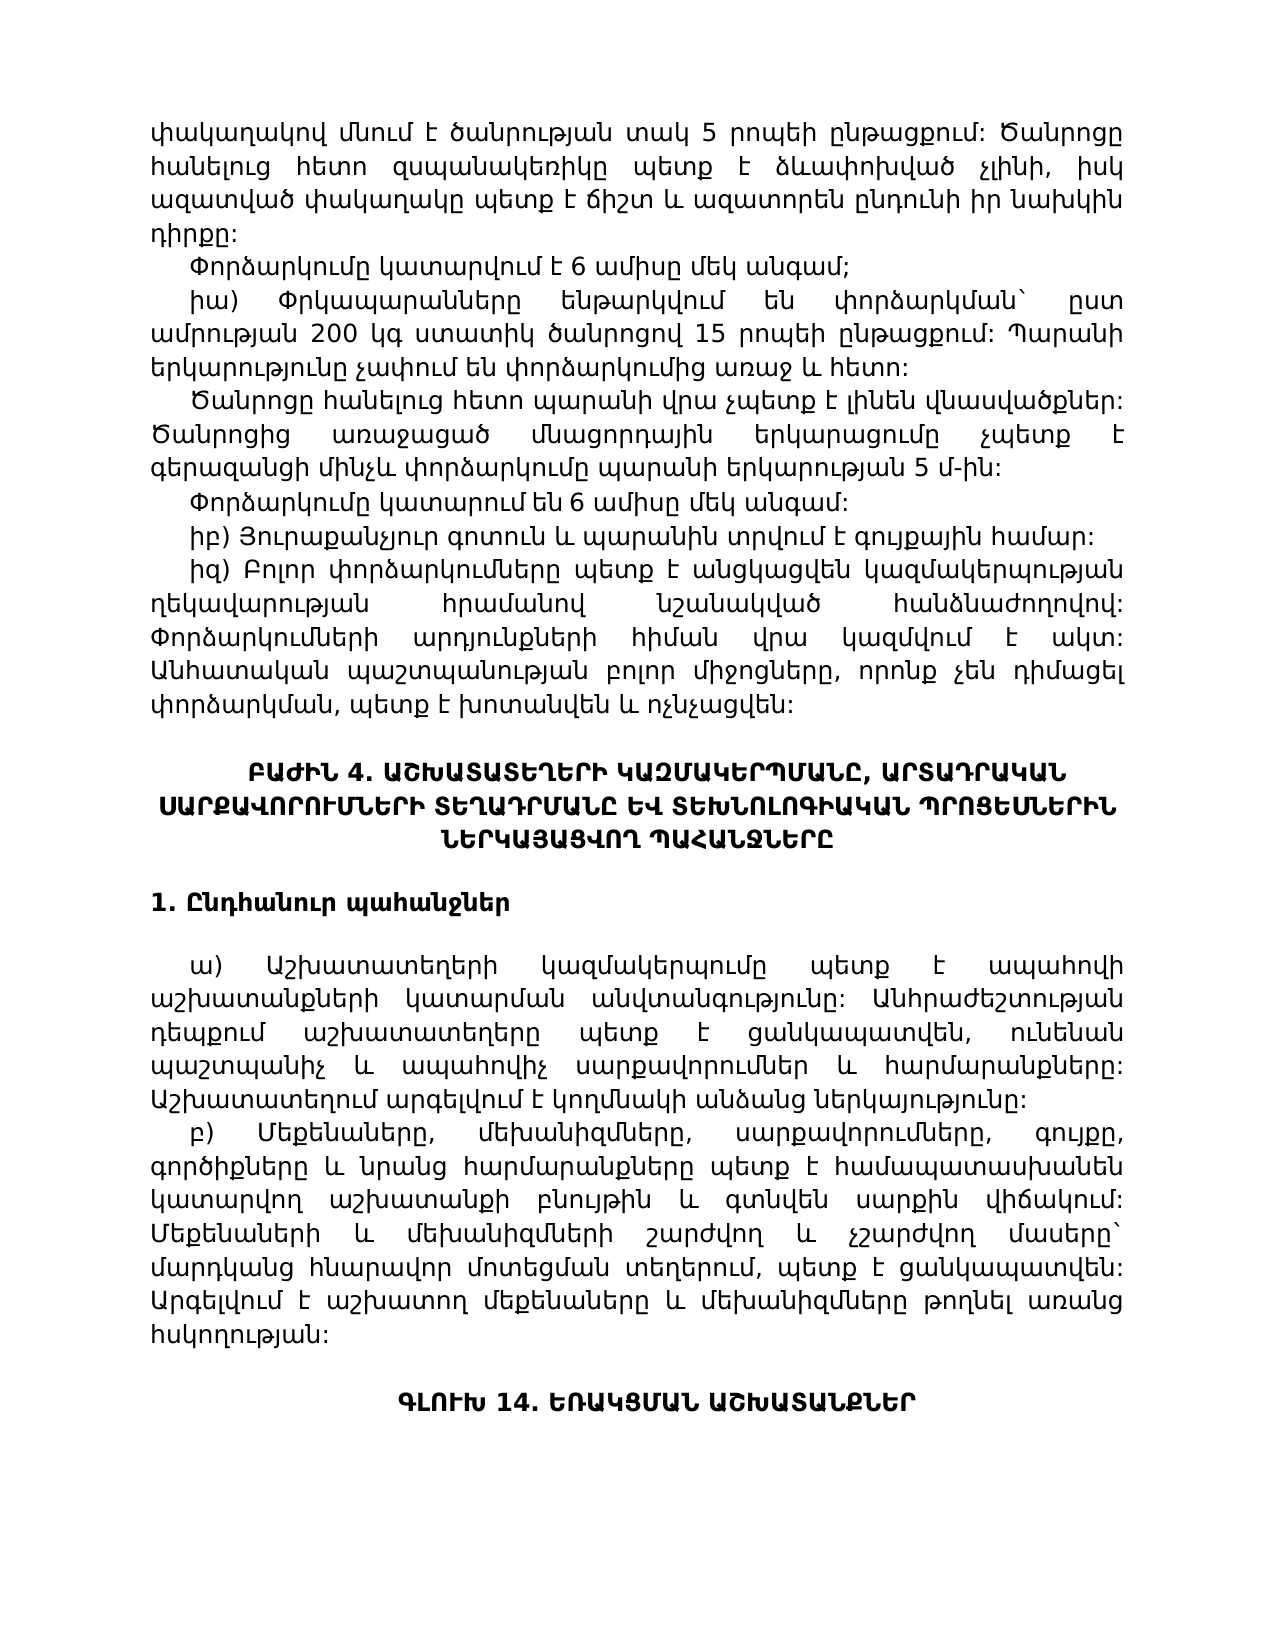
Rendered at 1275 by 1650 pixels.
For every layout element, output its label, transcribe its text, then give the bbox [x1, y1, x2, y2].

text Փորձարկումը կատարվում է 6 ամիսը մեկ անգամ; [150, 252, 1125, 282]
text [150, 118, 1125, 248]
text ա) Աշխատատեղերի կազմակերպումը պետք է ապահովի աշխատանքների կատարման անվտանգությունը: Անհրաժեշտության դեպքում աշխատատեղերը պետք է ցանկապատվեն, ունենան պաշտպանիչ և ապահովիչ սարքավորումներ և հարմարանքները: Աշխատատեղում արգելվում է կողմնակի անձանց ներկայությունը: [150, 951, 1125, 1114]
text իբ) Յուրաքանչյուր գոտուն և պարանին տրվում է գույքային համար: [150, 522, 1125, 551]
text Փորձարկումը կատարում են 6 ամիսը մեկ անգամ: [150, 487, 1125, 518]
text 1. Ընդհանուր պահանջներ [150, 888, 1125, 917]
text ԳԼՈՒԽ 14. ԵՌԱԿՑՄԱՆ ԱՇԽԱՏԱՆՔՆԵՐ [150, 1388, 1125, 1418]
text Ծանրոցը հանելուց հետո պարանի վրա չպետք է լինեն վնասվածքներ: Ծանրոցից առաջացած մնացորդային երկարացումը չպետք է գերազանցի մինչև փորձարկումը պարանի երկարության 5 մ-ին: [150, 387, 1125, 483]
text իա) Փրկապարանները ենթարկվում են փորձարկման` ըստ ամրության 200 կգ ստատիկ ծանրոցով 15 րոպեի ընթացքում: Պարանի երկարությունը չափում են փորձարկումից առաջ և հետո: [150, 286, 1125, 382]
text ԲԱԺԻՆ 4. ԱՇԽԱՏԱՏԵՂԵՐԻ ԿԱԶՄԱԿԵՐՊՄԱՆԸ, ԱՐՏԱԴՐԱԿԱՆ ՍԱՐՔԱՎՈՐՈՒՄՆԵՐԻ ՏԵՂԱԴՐՄԱՆԸ ԵՎ ՏԵԽՆՈԼՈԳԻԱԿԱՆ ՊՐՈՑԵՍՆԵՐԻՆ ՆԵՐԿԱՅԱՑՎՈՂ ՊԱՀԱՆՋՆԵՐԸ [150, 758, 1125, 855]
text բ) Մեքենաները, մեխանիզմները, սարքավորումները, գույքը, գործիքները և նրանց հարմարանքները պետք է համապատասխանեն կատարվող աշխատանքի բնույթին և գտնվեն սարքին վիճակում: Մեքենաների և մեխանիզմների շարժվող և չշարժվող մասերը` մարդկանց հնարավոր մոտեցման տեղերում, պետք է ցանկապատվեն: Արգելվում է աշխատող մեքենաները և մեխանիզմները թողնել առանց հսկողության: [150, 1119, 1125, 1349]
text իզ) Բոլոր փորձարկումները պետք է անցկացվեն կազմակերպության ղեկավարության հրամանով նշանակված հանձնաժողովով: Փորձարկումների արդյունքների հիման վրա կազմվում է ակտ: Անհատական պաշտպանության բոլոր միջոցները, որոնք չեն դիմացել փորձարկման, պետք է խոտանվեն և ոչնչացվեն: [150, 556, 1125, 719]
